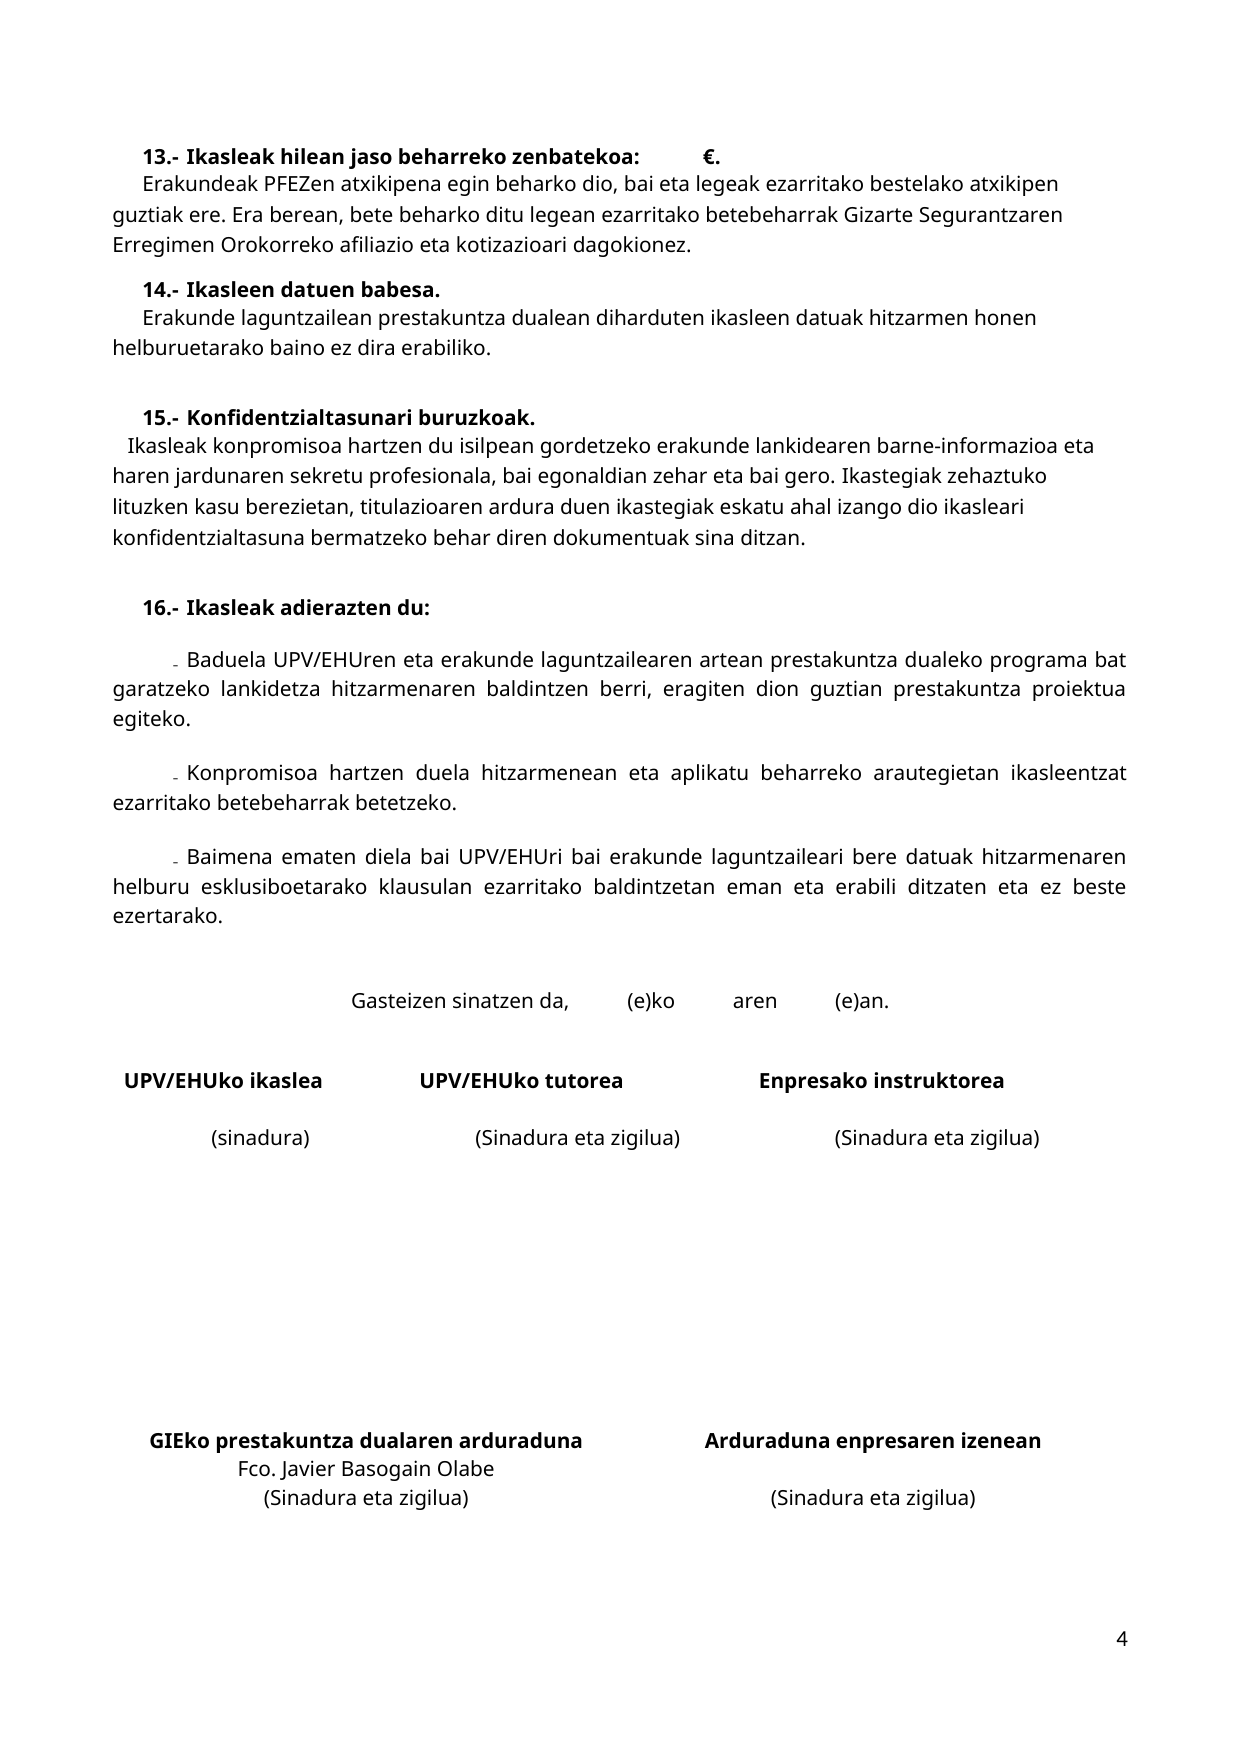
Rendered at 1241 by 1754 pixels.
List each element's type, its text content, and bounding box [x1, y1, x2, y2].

text Erakundeak PFEZen atxikipena egin beharko dio, bai eta legeak ezarritako bestelako atxikipen guztiak ere. Era berean, bete beharko ditu legean ezarritako betebeharrak Gizarte Segurantzaren Erregimen Orokorreko afiliazio eta kotizazioari dagokionez. [112, 169, 1128, 259]
list Baduela UPV/EHUren eta erakunde laguntzailearen artean prestakuntza dualeko programa bat garatzeko lankidetza hitzarmenaren baldintzen berri, eragiten dion guztian prestakuntza proiektua egiteko. [112, 645, 1128, 732]
list Ikasleak hilean jaso beharreko zenbatekoa: €. [112, 144, 1128, 169]
list Baimena ematen diela bai UPV/EHUri bai erakunde laguntzaileari bere datuak hitzarmenaren helburu esklusiboetarako klausulan ezarritako baldintzetan eman eta erabili ditzaten eta ez beste ezertarako. [112, 842, 1128, 930]
table_header UPV/EHUko ikaslea (sinadura) [113, 1066, 408, 1237]
text Erakunde laguntzailean prestakuntza dualean diharduten ikasleen datuak hitzarmen honen helburuetarako baino ez dira erabiliko. [112, 303, 1128, 362]
text Ikasleak konpromisoa hartzen du isilpean gordetzeko erakunde lankidearen barne-informazioa eta haren jardunaren sekretu profesionala, bai egonaldian zehar eta bai gero. Ikastegiak zehaztuko lituzken kasu berezietan, titulazioaren ardura duen ikastegiak eskatu ahal izango dio ikasleari konfidentzialtasuna bermatzeko behar diren dokumentuak sina ditzan. [112, 431, 1128, 551]
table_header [620, 1426, 1127, 1597]
table_header Enpresako instruktorea (Sinadura eta zigilua) [748, 1066, 1127, 1237]
list Konfidentzialtasunari buruzkoak. [112, 406, 1128, 431]
table_header UPV/EHUko tutorea (Sinadura eta zigilua) [408, 1066, 747, 1237]
text Gasteizen sinatzen da, (e)ko aren (e)an. [112, 987, 1128, 1015]
list Konpromisoa hartzen duela hitzarmenean eta aplikatu beharreko arautegietan ikasleentzat ezarritako betebeharrak betetzeko. [112, 758, 1128, 816]
list Ikasleak adierazten du: [112, 595, 1128, 620]
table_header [113, 1426, 619, 1597]
list Ikasleen datuen babesa. [112, 278, 1128, 303]
